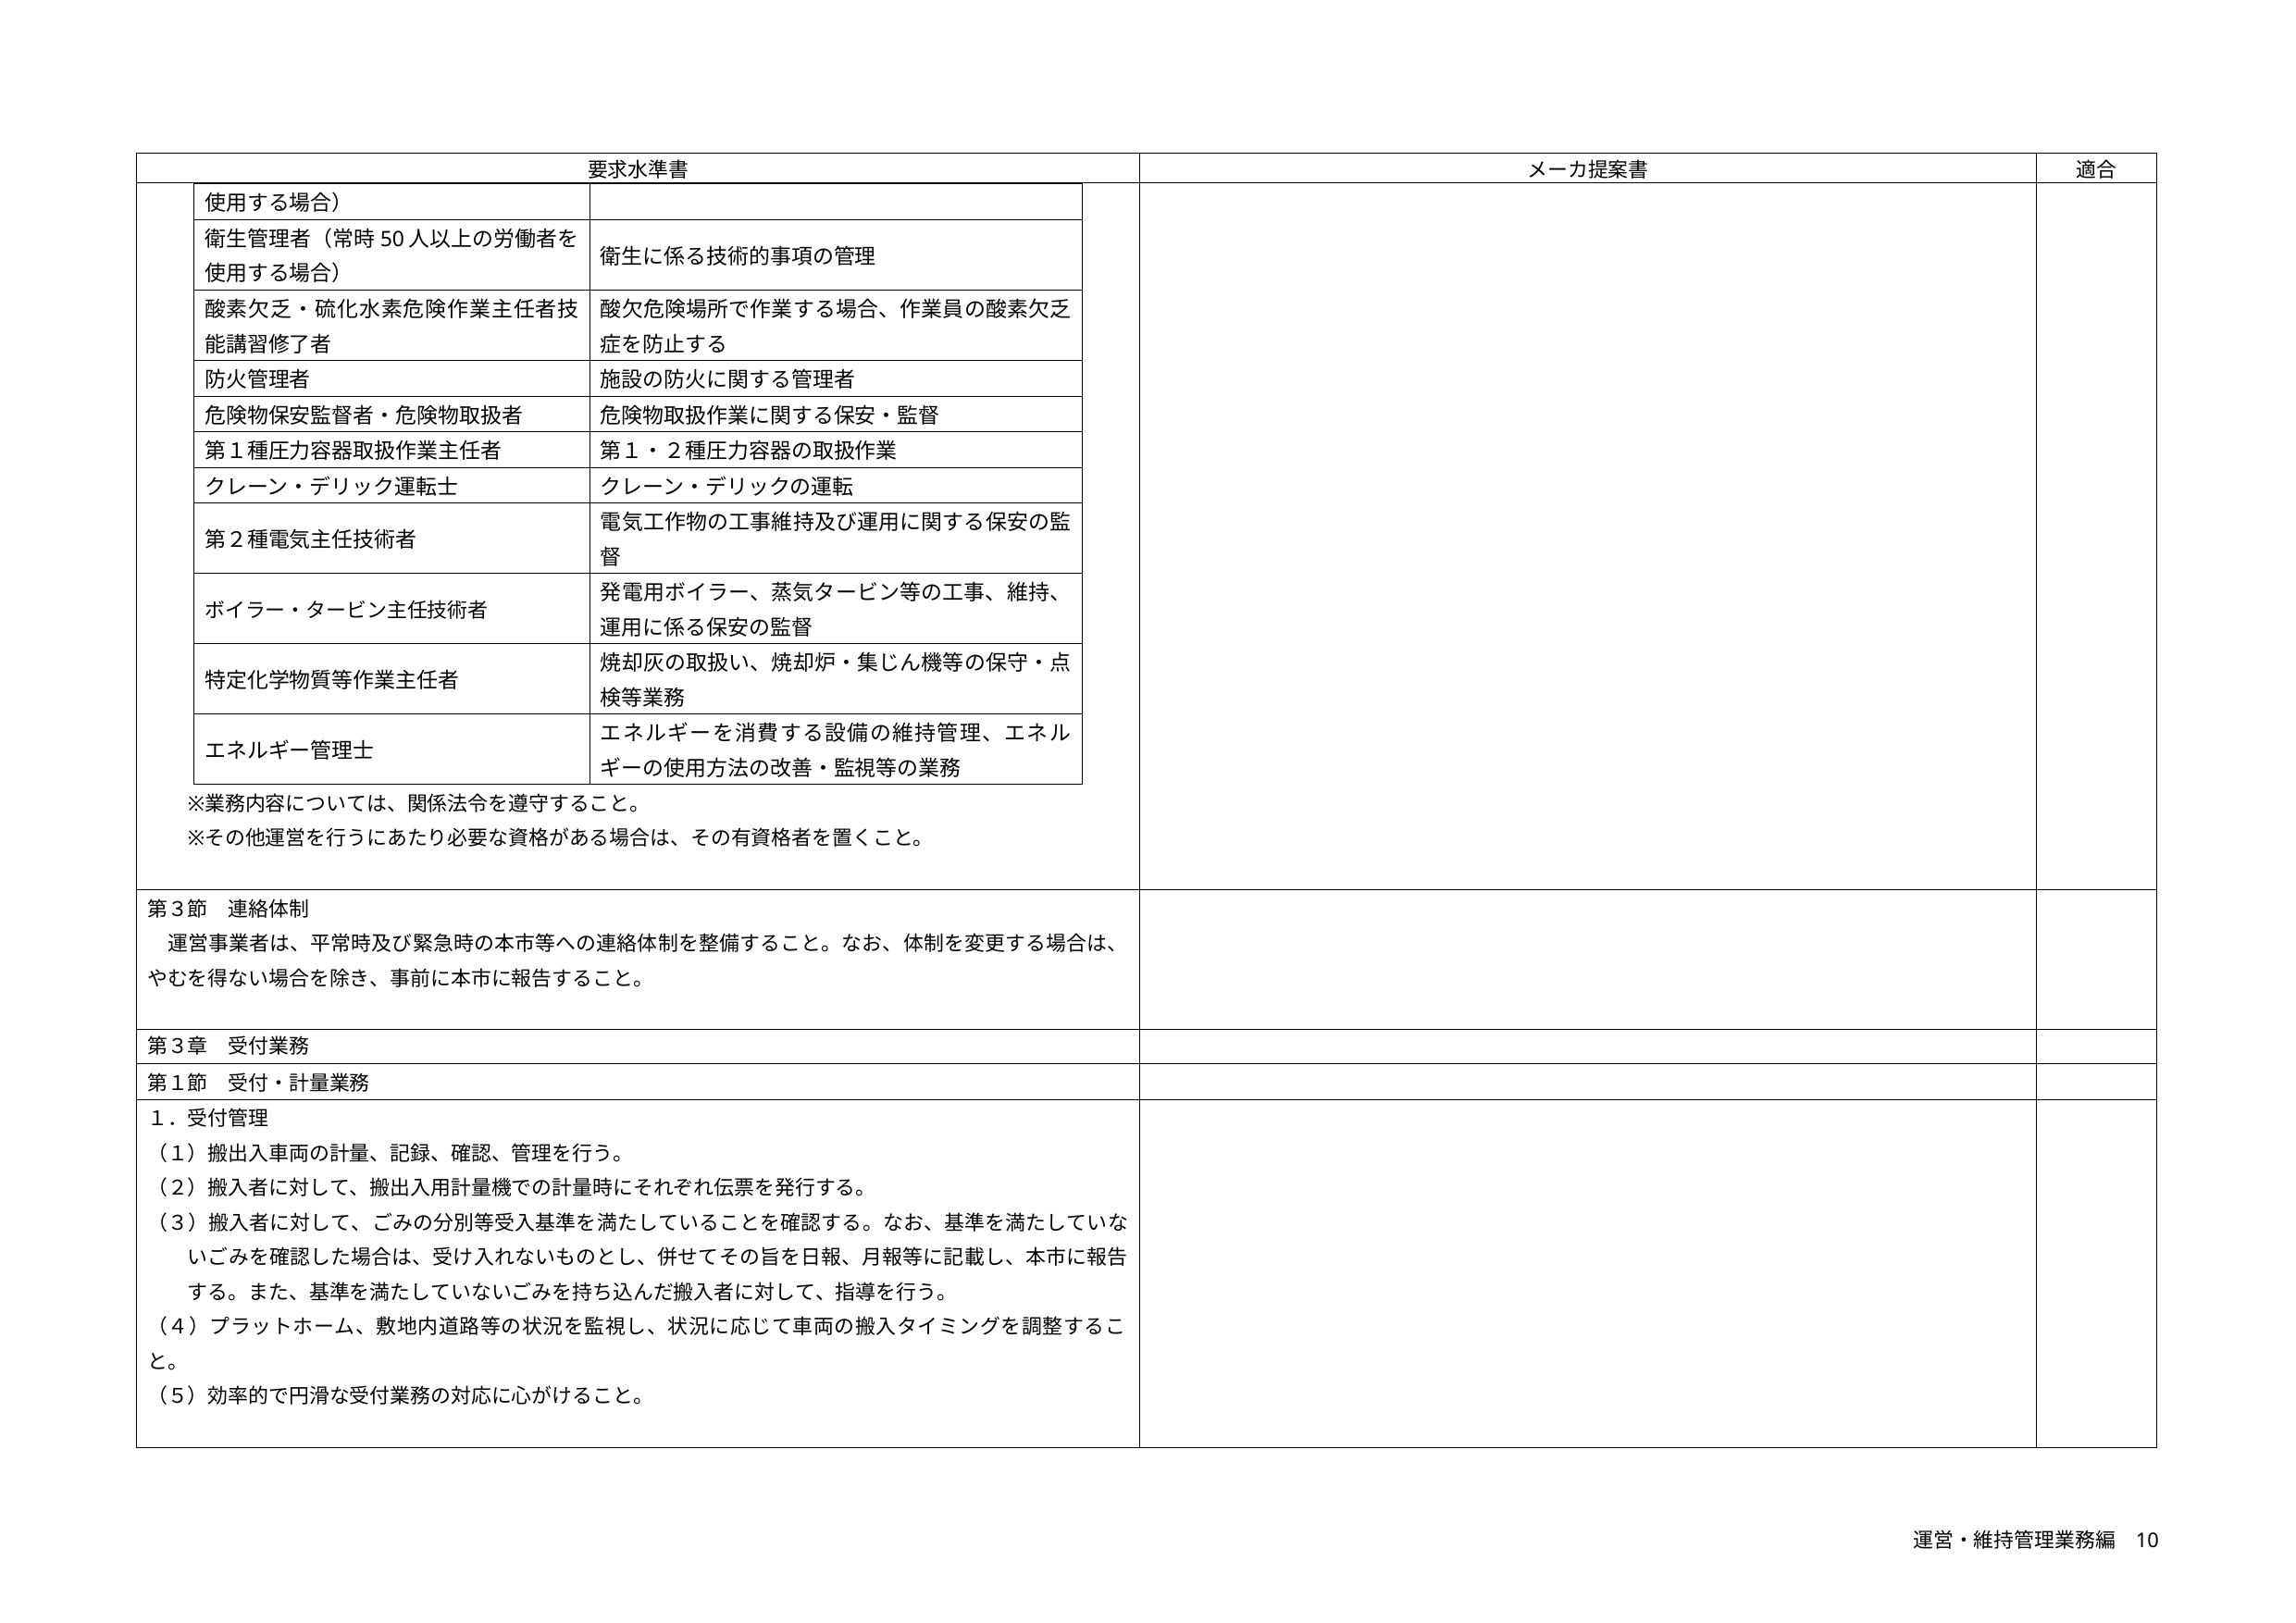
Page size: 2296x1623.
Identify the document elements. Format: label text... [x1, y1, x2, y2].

table_cell [2037, 890, 2156, 1029]
table_header 要求水準書 [137, 154, 1139, 182]
table_cell [2037, 1030, 2156, 1063]
table_cell [2037, 183, 2156, 889]
table_header 適合 [2037, 154, 2156, 182]
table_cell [137, 183, 1139, 889]
table_cell [1140, 1100, 2036, 1446]
table_cell 第１節 受付・計量業務 [137, 1064, 1139, 1098]
table_cell [1140, 1030, 2036, 1063]
table_cell １．受付管理 （１）搬出入車両の計量、記録、確認、管理を行う。 （２）搬入者に対して、搬出入用計量機での計量時にそれぞれ伝票を発行する。 （３）搬入者に対して、ごみの分別等受入基準を満たしていることを確認する。なお、基準を満たしていないごみを確認した場合は、受け入れないものとし、併せてその旨を日報、月報等に記載し、本市に報告する。また、基準を満たしていないごみを持ち込んだ搬入者に対して、指導を行う。 （４）プラットホーム、敷地内道路等の状況を監視し、状況に応じて車両の搬入タイミングを調整すること。 （５）効率的で円滑な受付業務の対応に心がけること。 [137, 1100, 1139, 1446]
table_cell 第３章 受付業務 [137, 1030, 1139, 1063]
table_header メーカ提案書 [1140, 154, 2036, 182]
table_cell [2037, 1100, 2156, 1446]
table_cell [1140, 1064, 2036, 1098]
table_cell [1140, 890, 2036, 1029]
table_cell [1140, 183, 2036, 889]
table_cell 第３節 連絡体制 運営事業者は、平常時及び緊急時の本市等への連絡体制を整備すること。なお、体制を変更する場合は、やむを得ない場合を除き、事前に本市に報告すること。 [137, 890, 1139, 1029]
table_cell [2037, 1064, 2156, 1098]
